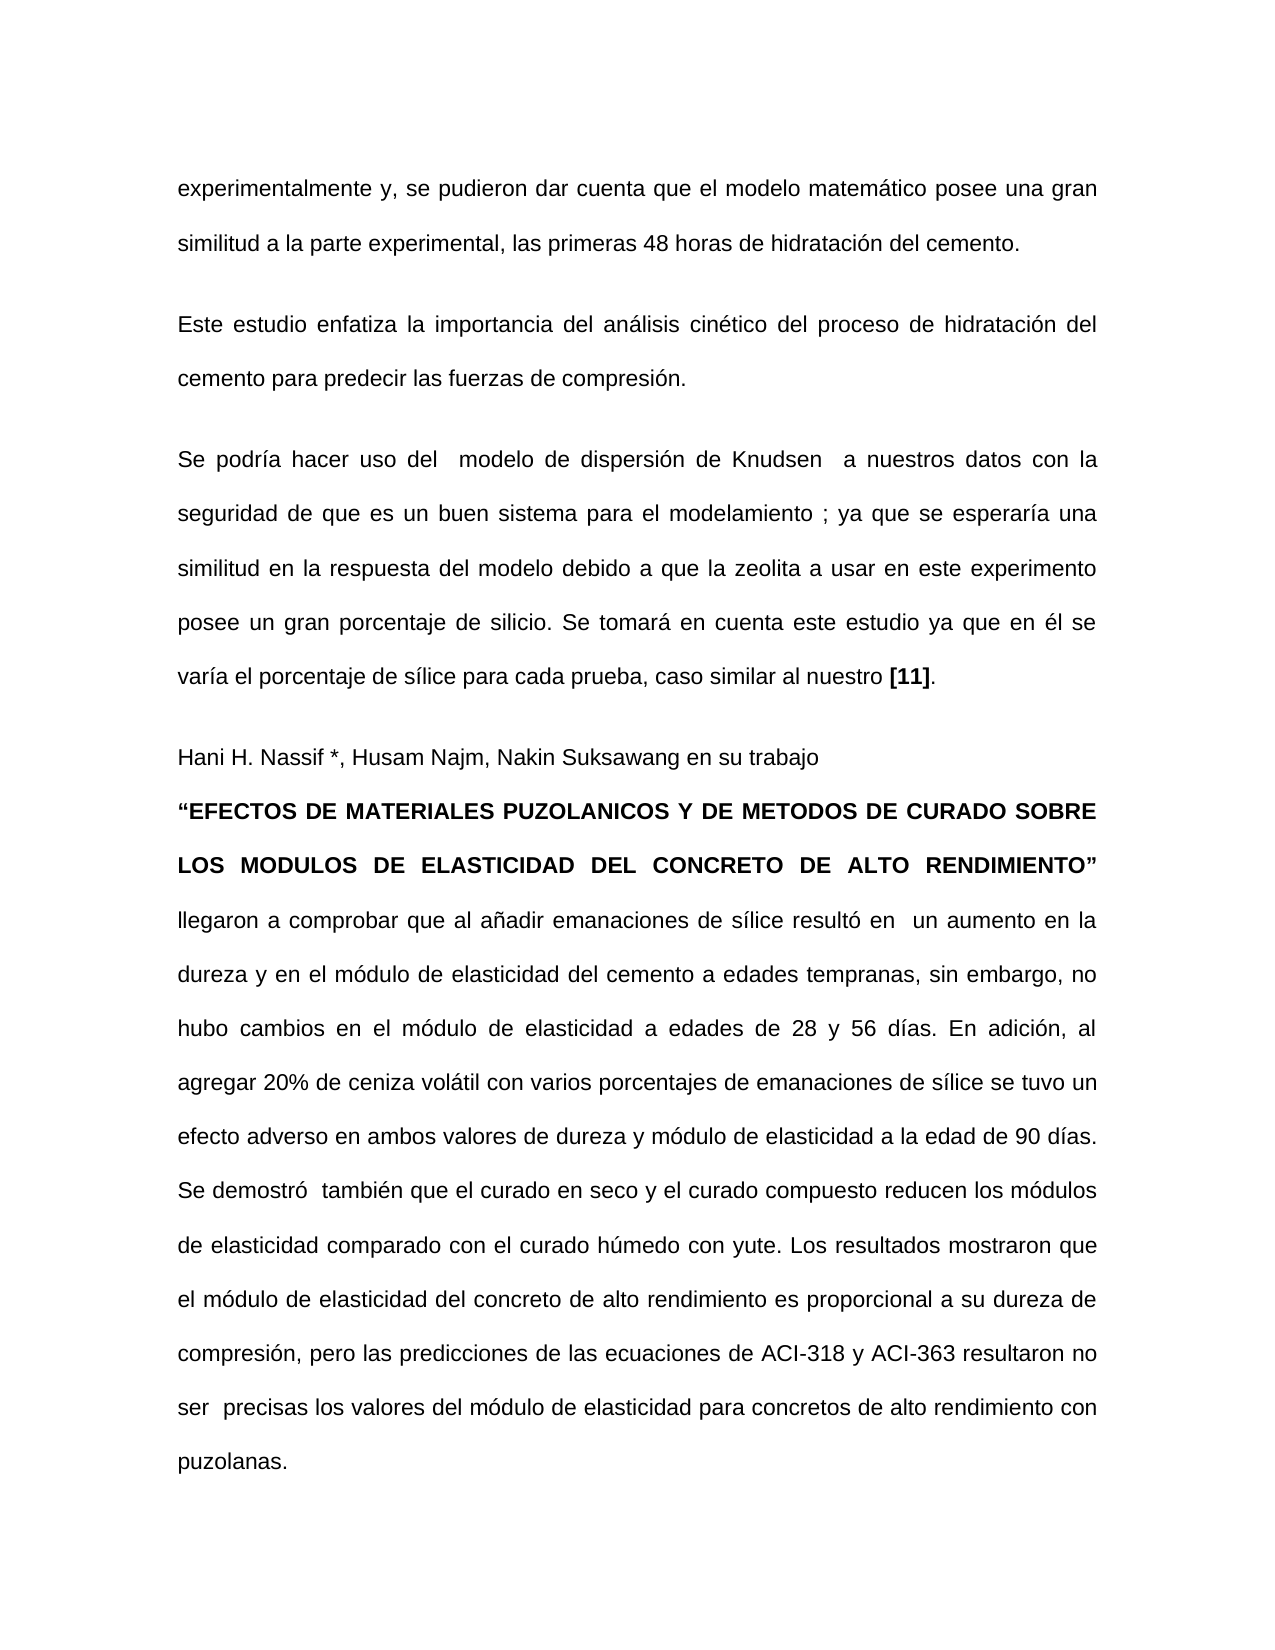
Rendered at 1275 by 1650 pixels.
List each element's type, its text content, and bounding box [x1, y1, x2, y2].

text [177, 148, 1098, 256]
text Hani H. Nassif *, Husam Najm, Nakin Suksawang en su trabajo [177, 716, 1098, 771]
text Se podría hacer uso del modelo de dispersión de Knudsen a nuestros datos con la seguridad de que es un buen sistema para el modelamiento ; ya que se esperaría una similitud en la respuesta del modelo debido a que la zeolita a usar en este experimento posee un gran porcentaje de silicio. Se tomará en cuenta este estudio ya que en él se varía el porcentaje de sílice para cada prueba, caso similar al nuestro [11]. [177, 418, 1098, 689]
text “EFECTOS DE MATERIALES PUZOLANICOS Y DE METODOS DE CURADO SOBRE LOS MODULOS DE ELASTICIDAD DEL CONCRETO DE ALTO RENDIMIENTO” llegaron a comprobar que al añadir emanaciones de sílice resultó en un aumento en la dureza y en el módulo de elasticidad del cemento a edades tempranas, sin embargo, no hubo cambios en el módulo de elasticidad a edades de 28 y 56 días. En adición, al agregar 20% de ceniza volátil con varios porcentajes de emanaciones de sílice se tuvo un efecto adverso en ambos valores de dureza y módulo de elasticidad a la edad de 90 días. Se demostró también que el curado en seco y el curado compuesto reducen los módulos de elasticidad comparado con el curado húmedo con yute. Los resultados mostraron que el módulo de elasticidad del concreto de alto rendimiento es proporcional a su dureza de compresión, pero las predicciones de las ecuaciones de ACI-318 y ACI-363 resultaron no ser precisas los valores del módulo de elasticidad para concretos de alto rendimiento con puzolanas. [177, 771, 1098, 1475]
text Este estudio enfatiza la importancia del análisis cinético del proceso de hidratación del cemento para predecir las fuerzas de compresión. [177, 283, 1098, 391]
